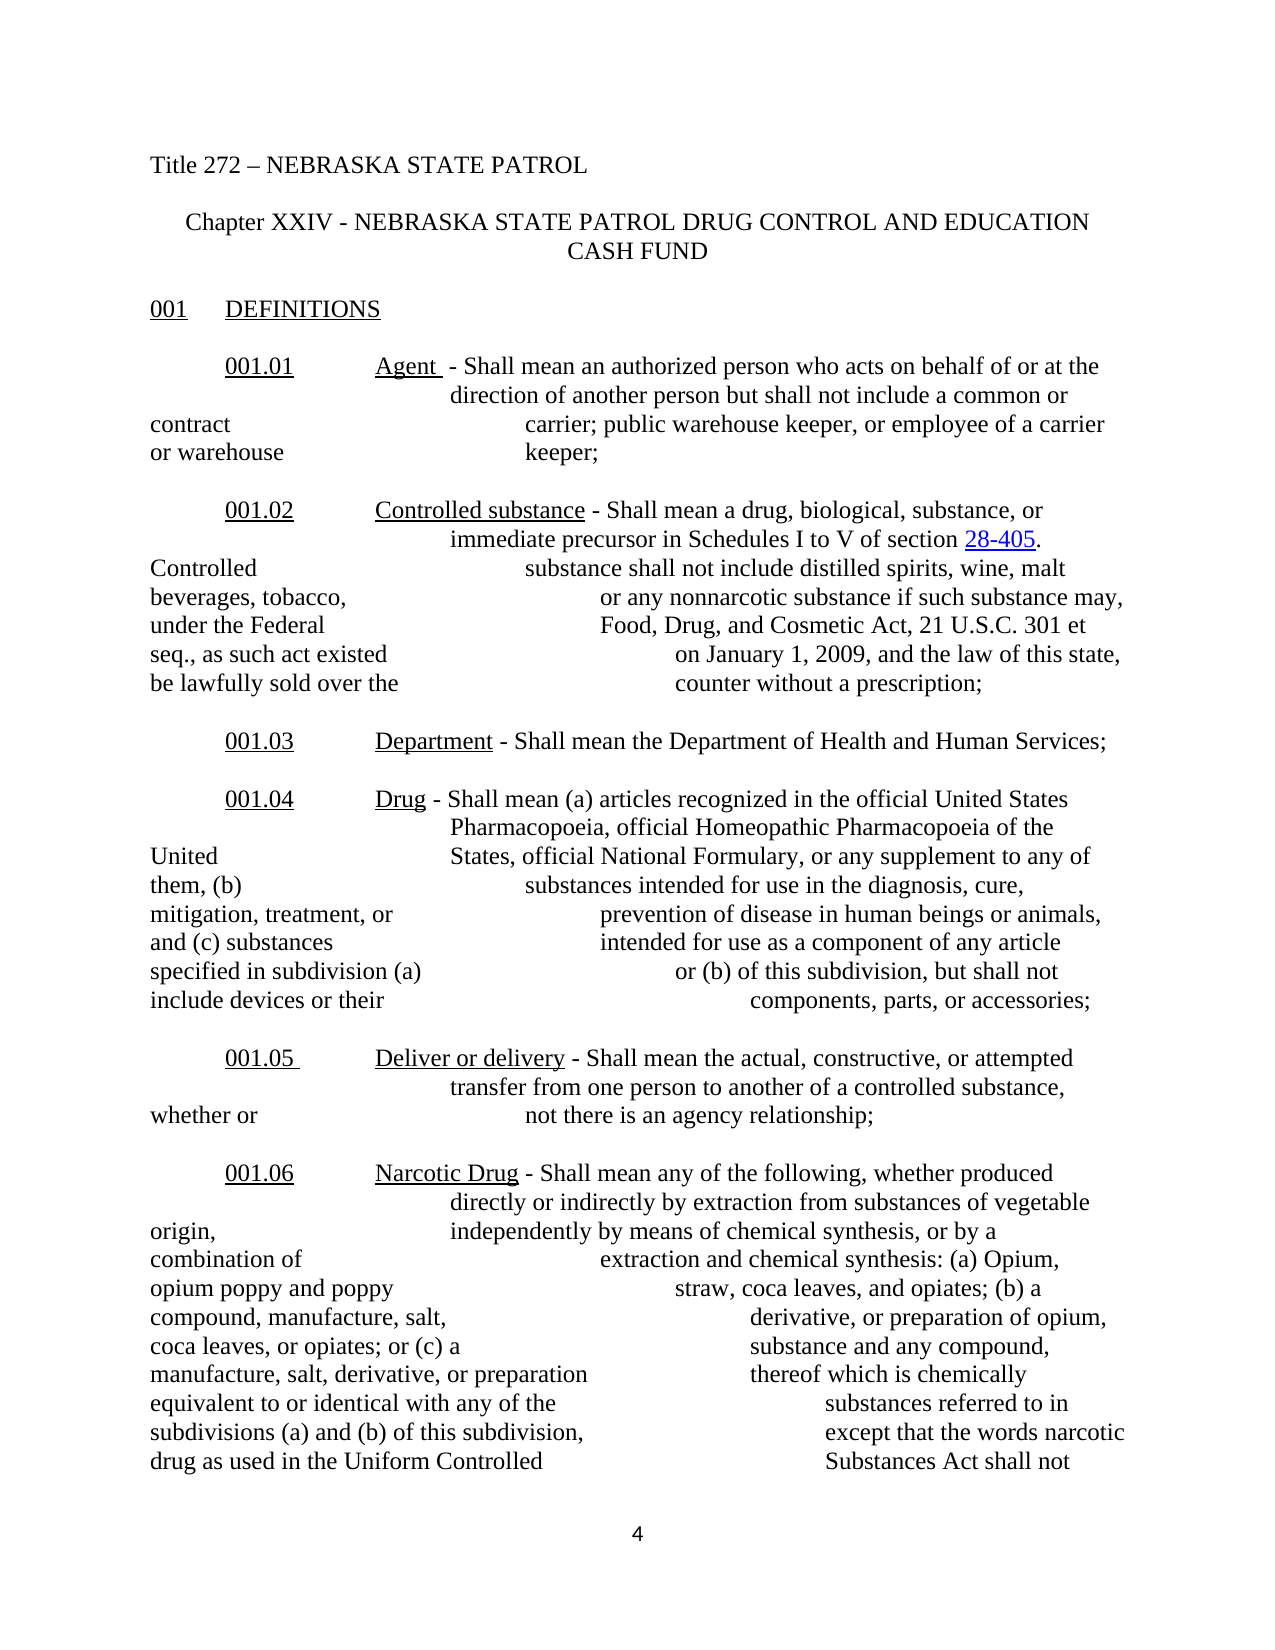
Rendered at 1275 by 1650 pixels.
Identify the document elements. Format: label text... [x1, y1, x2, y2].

text Title 272 – NEBRASKA STATE PATROL [150, 150, 1125, 179]
text Chapter XXIV - NEBRASKA STATE PATROL DRUG CONTROL AND EDUCATION CASH FUND [150, 207, 1125, 265]
text 001 DEFINITIONS [150, 294, 1125, 322]
text 001.04 Drug - Shall mean (a) articles recognized in the official United States Pharmacopoeia, official Homeopathic Pharmacopoeia of the United States, official National Formulary, or any supplement to any of them, (b) substances intended for use in the diagnosis, cure, mitigation, treatment, or prevention of disease in human beings or animals, and (c) substances intended for use as a component of any article specified in subdivision (a) or (b) of this subdivision, but shall not include devices or their components, parts, or accessories; [150, 784, 1125, 1014]
text 001.05 Deliver or delivery - Shall mean the actual, constructive, or attempted transfer from one person to another of a controlled substance, whether or not there is an agency relationship; [150, 1043, 1125, 1129]
text 001.01 Agent - Shall mean an authorized person who acts on behalf of or at the direction of another person but shall not include a common or contract carrier; public warehouse keeper, or employee of a carrier or warehouse keeper; [150, 351, 1125, 466]
text 001.02 Controlled substance - Shall mean a drug, biological, substance, or immediate precursor in Schedules I to V of section 28-405. Controlled substance shall not include distilled spirits, wine, malt beverages, tobacco, or any nonnarcotic substance if such substance may, under the Federal Food, Drug, and Cosmetic Act, 21 U.S.C. 301 et seq., as such act existed on January 1, 2009, and the law of this state, be lawfully sold over the counter without a prescription; [150, 495, 1125, 697]
text 001.03 Department - Shall mean the Department of Health and Human Services; [150, 726, 1125, 754]
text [150, 1158, 1125, 1474]
